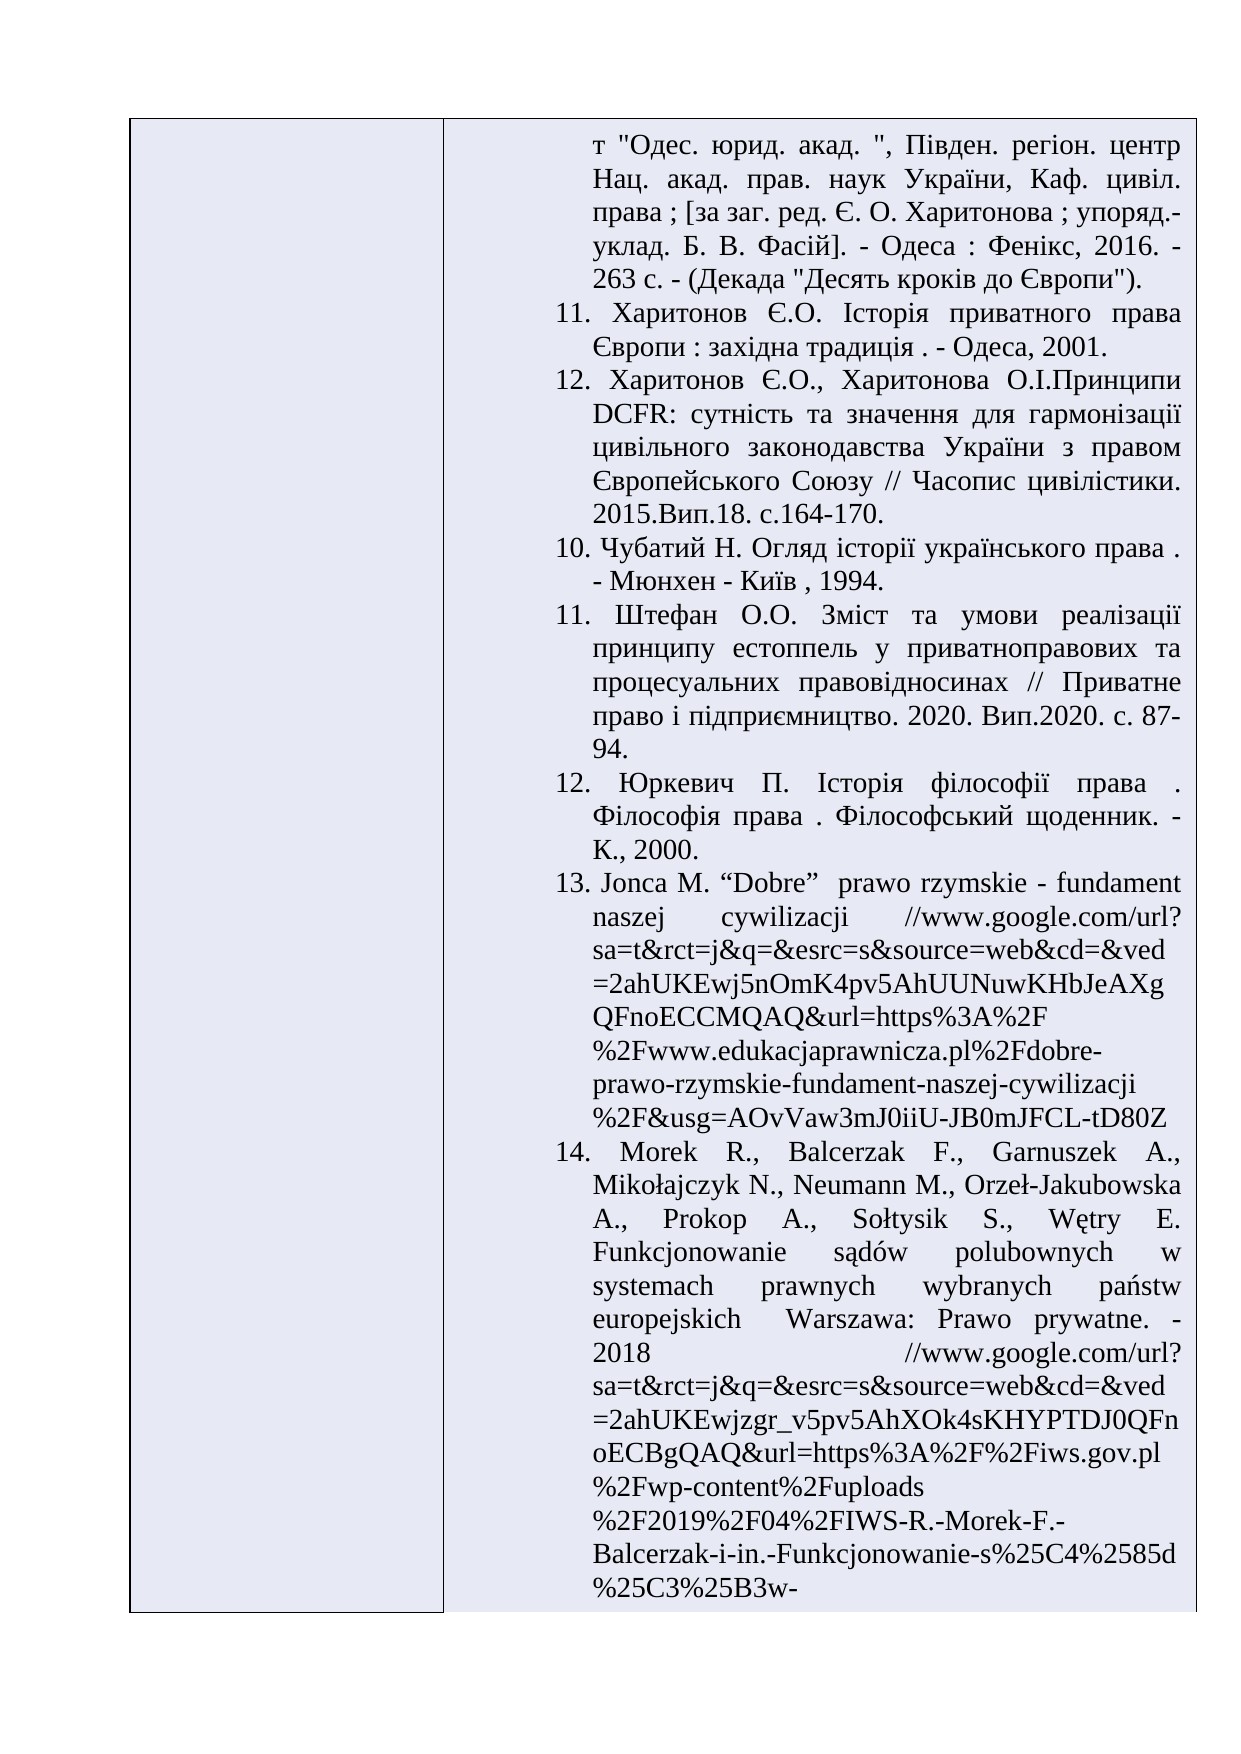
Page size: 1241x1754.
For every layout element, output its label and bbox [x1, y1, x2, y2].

table_cell [131, 119, 443, 1612]
table_cell [444, 119, 1196, 1612]
